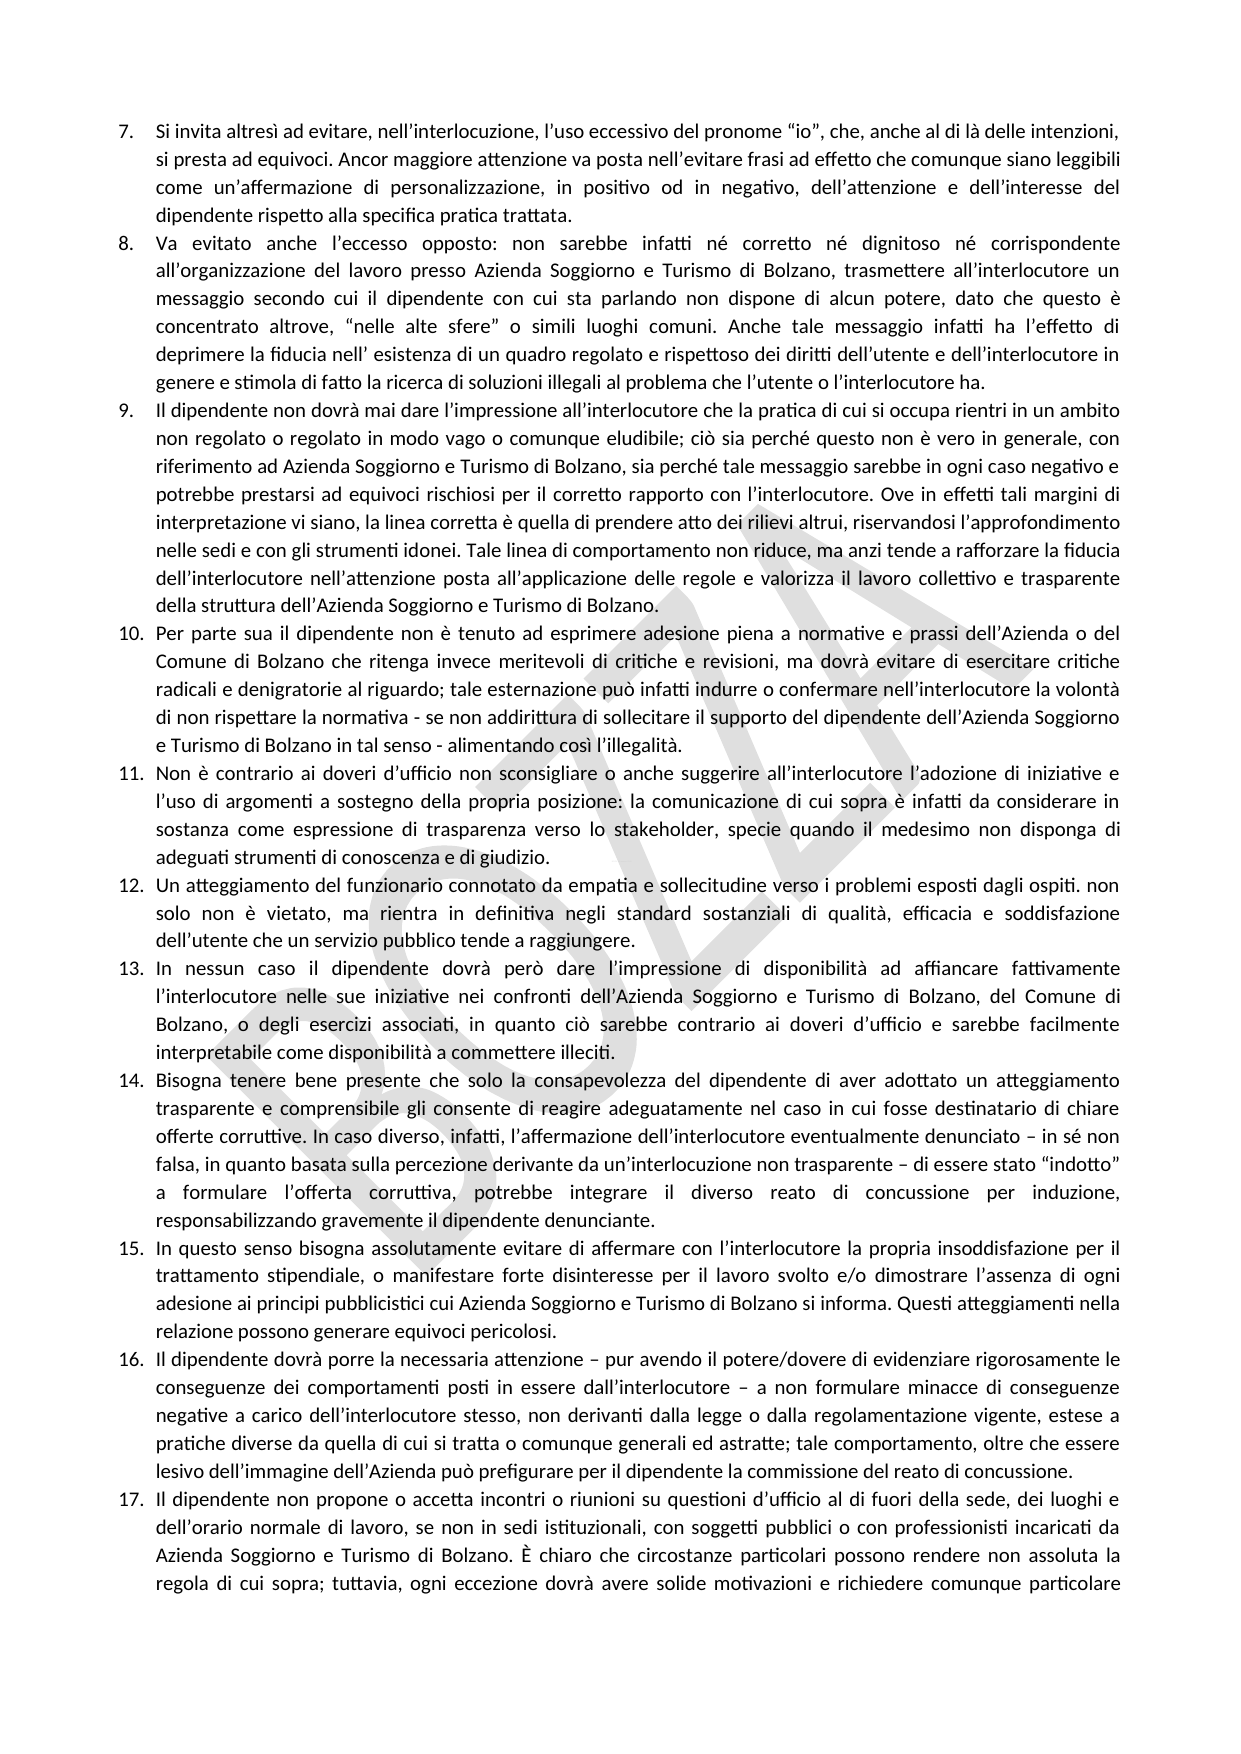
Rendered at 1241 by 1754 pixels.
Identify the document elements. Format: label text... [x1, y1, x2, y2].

list Il dipendente dovrà porre la necessaria attenzione – pur avendo il potere/dovere di evidenziare rigorosamente le conseguenze dei comportamenti posti in essere dall’interlocutore – a non formulare minacce di conseguenze negative a carico dell’interlocutore stesso, non derivanti dalla legge o dalla regolamentazione vigente, estese a pratiche diverse da quella di cui si tratta o comunque generali ed astratte; tale comportamento, oltre che essere lesivo dell’immagine dell’Azienda può prefigurare per il dipendente la commissione del reato di concussione. [118, 1346, 1122, 1483]
list In nessun caso il dipendente dovrà però dare l’impressione di disponibilità ad affiancare fattivamente l’interlocutore nelle sue iniziative nei confronti dell’Azienda Soggiorno e Turismo di Bolzano, del Comune di Bolzano, o degli esercizi associati, in quanto ciò sarebbe contrario ai doveri d’ufficio e sarebbe facilmente interpretabile come disponibilità a commettere illeciti. [118, 956, 1122, 1065]
list Va evitato anche l’eccesso opposto: non sarebbe infatti né corretto né dignitoso né corrispondente all’organizzazione del lavoro presso Azienda Soggiorno e Turismo di Bolzano, trasmettere all’interlocutore un messaggio secondo cui il dipendente con cui sta parlando non dispone di alcun potere, dato che questo è concentrato altrove, “nelle alte sfere” o simili luoghi comuni. Anche tale messaggio infatti ha l’effetto di deprimere la fiducia nell’ esistenza di un quadro regolato e rispettoso dei diritti dell’utente e dell’interlocutore in genere e stimola di fatto la ricerca di soluzioni illegali al problema che l’utente o l’interlocutore ha. [118, 230, 1122, 395]
list In questo senso bisogna assolutamente evitare di affermare con l’interlocutore la propria insoddisfazione per il trattamento stipendiale, o manifestare forte disinteresse per il lavoro svolto e/o dimostrare l’assenza di ogni adesione ai principi pubblicistici cui Azienda Soggiorno e Turismo di Bolzano si informa. Questi atteggiamenti nella relazione possono generare equivoci pericolosi. [118, 1235, 1122, 1344]
list Non è contrario ai doveri d’ufficio non sconsigliare o anche suggerire all’interlocutore l’adozione di iniziative e l’uso di argomenti a sostegno della propria posizione: la comunicazione di cui sopra è infatti da considerare in sostanza come espressione di trasparenza verso lo stakeholder, specie quando il medesimo non disponga di adeguati strumenti di conoscenza e di giudizio. [118, 760, 1122, 869]
list Un atteggiamento del funzionario connotato da empatia e sollecitudine verso i problemi esposti dagli ospiti. non solo non è vietato, ma rientra in definitiva negli standard sostanziali di qualità, efficacia e soddisfazione dell’utente che un servizio pubblico tende a raggiungere. [118, 872, 1122, 953]
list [118, 1486, 1122, 1595]
list Bisogna tenere bene presente che solo la consapevolezza del dipendente di aver adottato un atteggiamento trasparente e comprensibile gli consente di reagire adeguatamente nel caso in cui fosse destinatario di chiare offerte corruttive. In caso diverso, infatti, l’affermazione dell’interlocutore eventualmente denunciato – in sé non falsa, in quanto basata sulla percezione derivante da un’interlocuzione non trasparente – di essere stato “indotto” a formulare l’offerta corruttiva, potrebbe integrare il diverso reato di concussione per induzione, responsabilizzando gravemente il dipendente denunciante. [118, 1067, 1122, 1232]
list Per parte sua il dipendente non è tenuto ad esprimere adesione piena a normative e prassi dell’Azienda o del Comune di Bolzano che ritenga invece meritevoli di critiche e revisioni, ma dovrà evitare di esercitare critiche radicali e denigratorie al riguardo; tale esternazione può infatti indurre o confermare nell’interlocutore la volontà di non rispettare la normativa - se non addirittura di sollecitare il supporto del dipendente dell’Azienda Soggiorno e Turismo di Bolzano in tal senso - alimentando così l’illegalità. [118, 621, 1122, 758]
list Il dipendente non dovrà mai dare l’impressione all’interlocutore che la pratica di cui si occupa rientri in un ambito non regolato o regolato in modo vago o comunque eludibile; ciò sia perché questo non è vero in generale, con riferimento ad Azienda Soggiorno e Turismo di Bolzano, sia perché tale messaggio sarebbe in ogni caso negativo e potrebbe prestarsi ad equivoci rischiosi per il corretto rapporto con l’interlocutore. Ove in effetti tali margini di interpretazione vi siano, la linea corretta è quella di prendere atto dei rilievi altrui, riservandosi l’approfondimento nelle sedi e con gli strumenti idonei. Tale linea di comportamento non riduce, ma anzi tende a rafforzare la fiducia dell’interlocutore nell’attenzione posta all’applicazione delle regole e valorizza il lavoro collettivo e trasparente della struttura dell’Azienda Soggiorno e Turismo di Bolzano. [118, 397, 1122, 618]
list Si invita altresì ad evitare, nell’interlocuzione, l’uso eccessivo del pronome “io”, che, anche al di là delle intenzioni, si presta ad equivoci. Ancor maggiore attenzione va posta nell’evitare frasi ad effetto che comunque siano leggibili come un’affermazione di personalizzazione, in positivo od in negativo, dell’attenzione e dell’interesse del dipendente rispetto alla specifica pratica trattata. [118, 118, 1122, 227]
